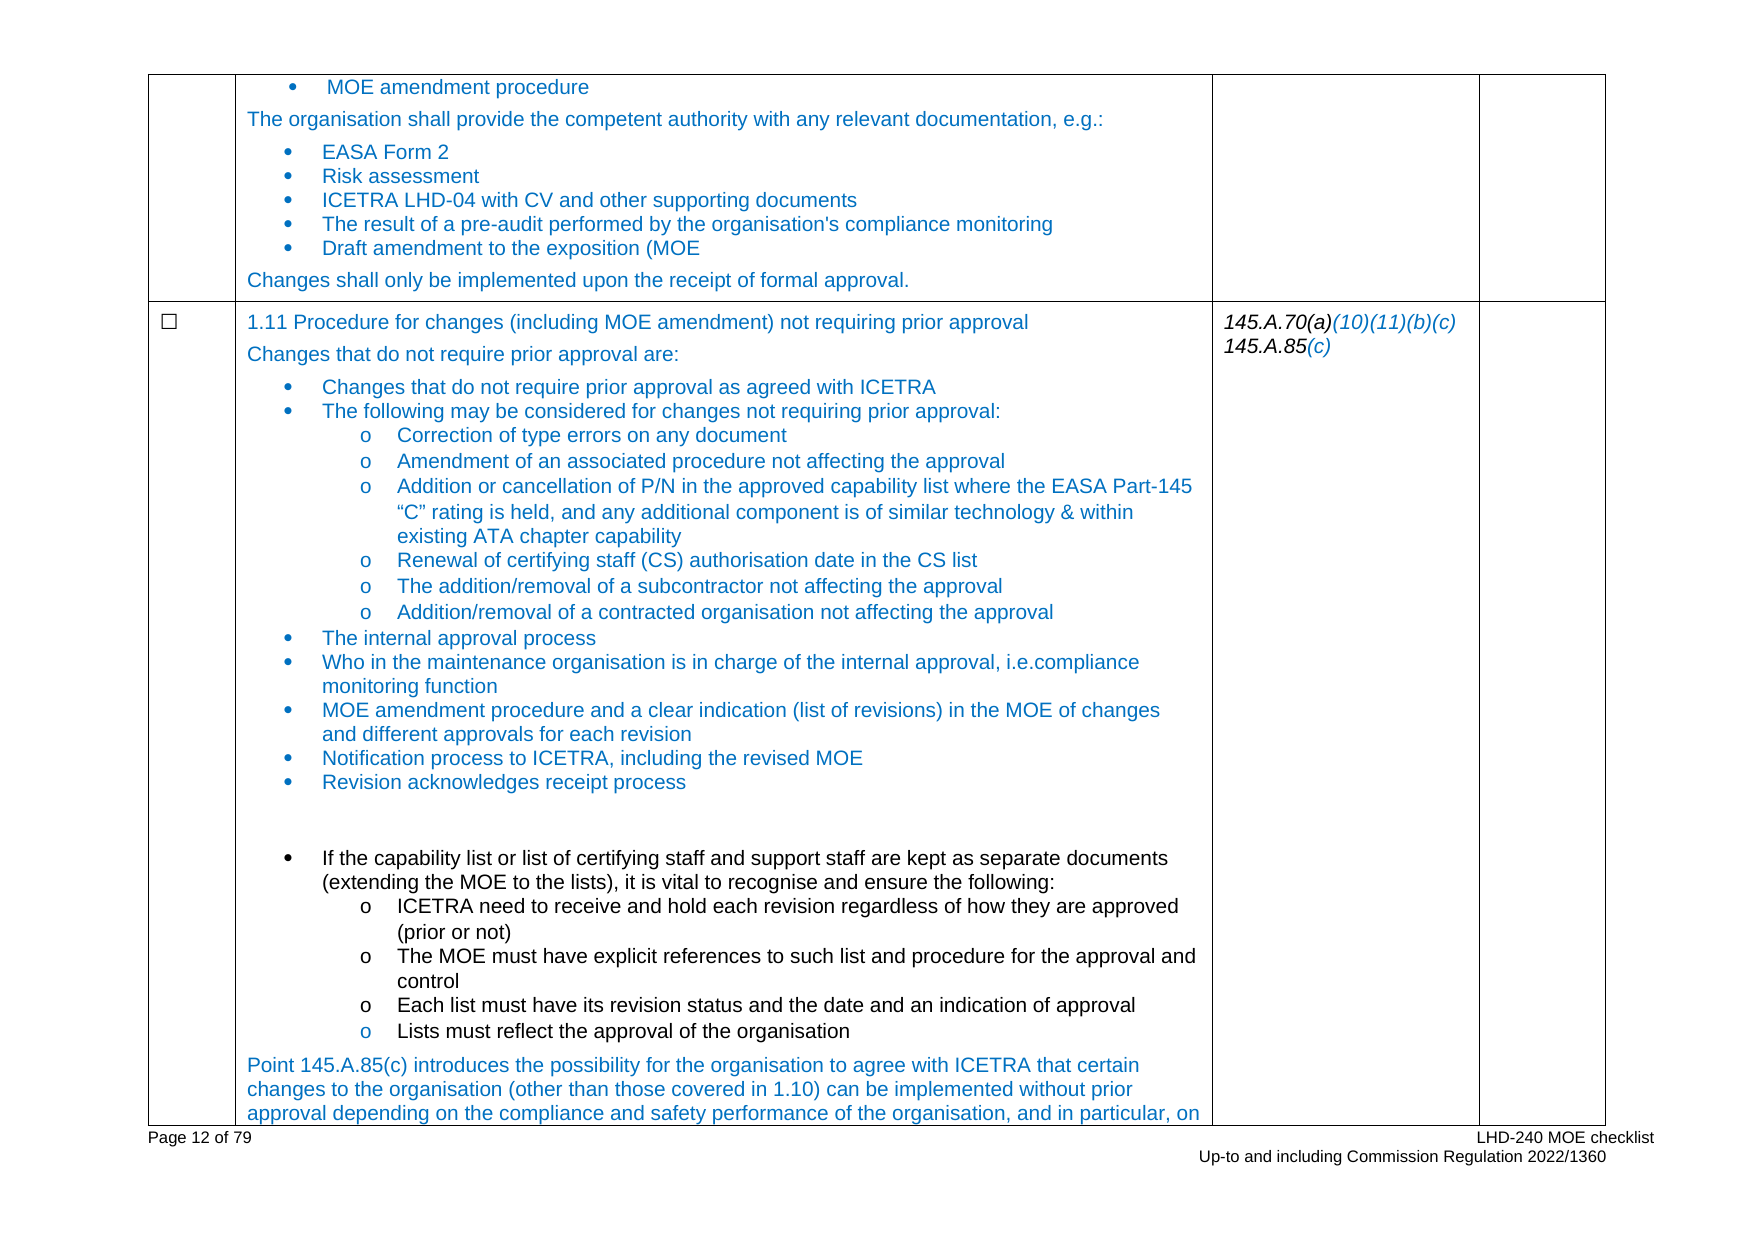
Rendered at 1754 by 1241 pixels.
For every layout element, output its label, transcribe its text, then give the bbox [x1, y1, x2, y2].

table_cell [236, 75, 1212, 301]
table_cell [1480, 75, 1605, 301]
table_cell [1213, 302, 1479, 1125]
table_cell [1480, 302, 1605, 1125]
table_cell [1213, 75, 1479, 301]
